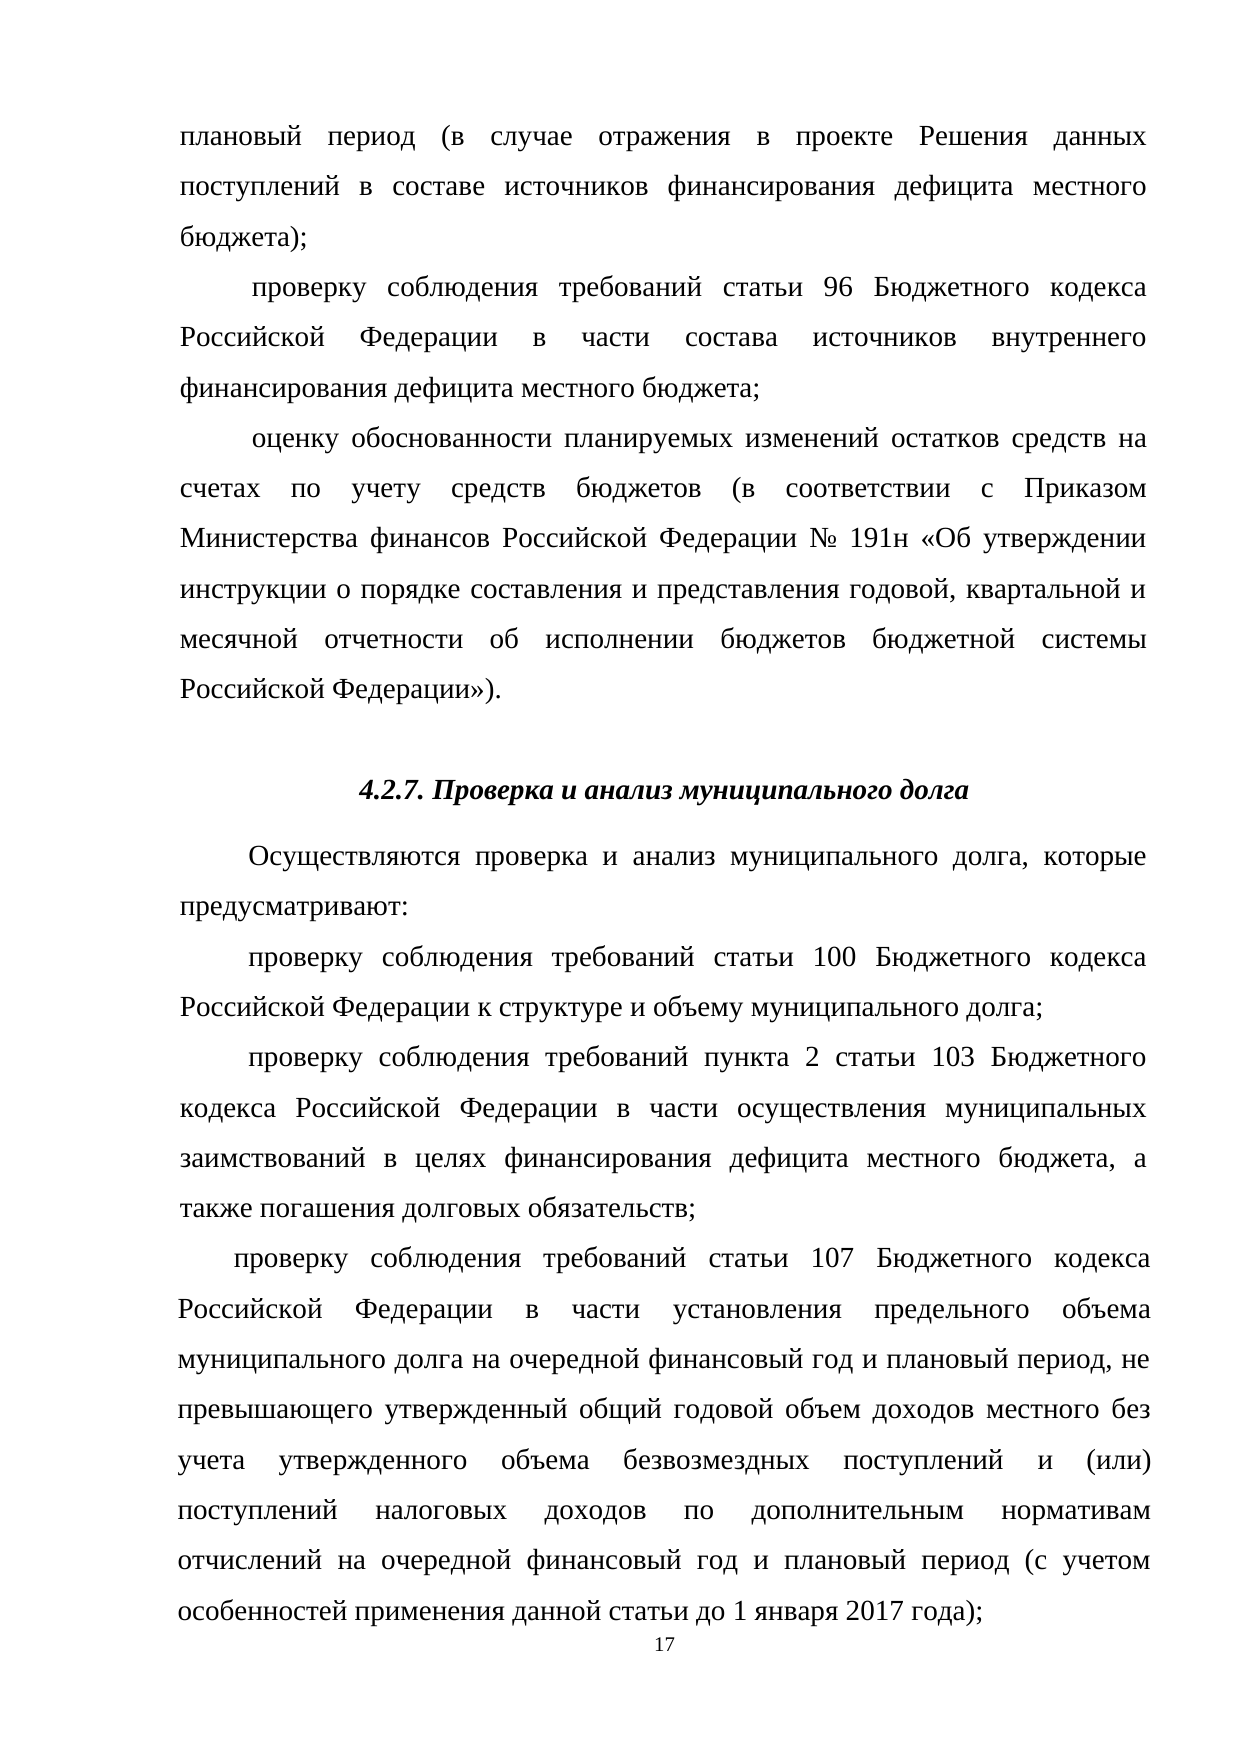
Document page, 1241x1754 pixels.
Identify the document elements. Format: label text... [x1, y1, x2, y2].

text проверку соблюдения требований статьи 100 Бюджетного кодекса Российской Федерации к структуре и объему муниципального долга; [179, 939, 1147, 1023]
text проверку соблюдения требований статьи 96 Бюджетного кодекса Российской Федерации в части состава источников внутреннего финансирования дефицита местного бюджета; [179, 269, 1147, 403]
text Осуществляются проверка и анализ муниципального долга, которые предусматривают: [179, 838, 1147, 922]
text оценку обоснованности планируемых изменений остатков средств на счетах по учету средств бюджетов (в соответствии с Приказом Министерства финансов Российской Федерации № 191н «Об утверждении инструкции о порядке составления и представления годовой, квартальной и месячной отчетности об исполнении бюджетов бюджетной системы Российской Федерации»). [179, 420, 1147, 705]
text проверку соблюдения требований статьи 107 Бюджетного кодекса Российской Федерации в части установления предельного объема муниципального долга на очередной финансовый год и плановый период, не превышающего утвержденный общий годовой объем доходов местного без учета утвержденного объема безвозмездных поступлений и (или) поступлений налоговых доходов по дополнительным нормативам отчислений на очередной финансовый год и плановый период (с учетом особенностей применения данной статьи до 1 января 2017 года); [177, 1241, 1152, 1626]
text 4.2.7. Проверка и анализ муниципального долга [177, 772, 1152, 806]
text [179, 118, 1147, 252]
text проверку соблюдения требований пункта 2 статьи 103 Бюджетного кодекса Российской Федерации в части осуществления муниципальных заимствований в целях финансирования дефицита местного бюджета, а также погашения долговых обязательств; [179, 1039, 1147, 1224]
